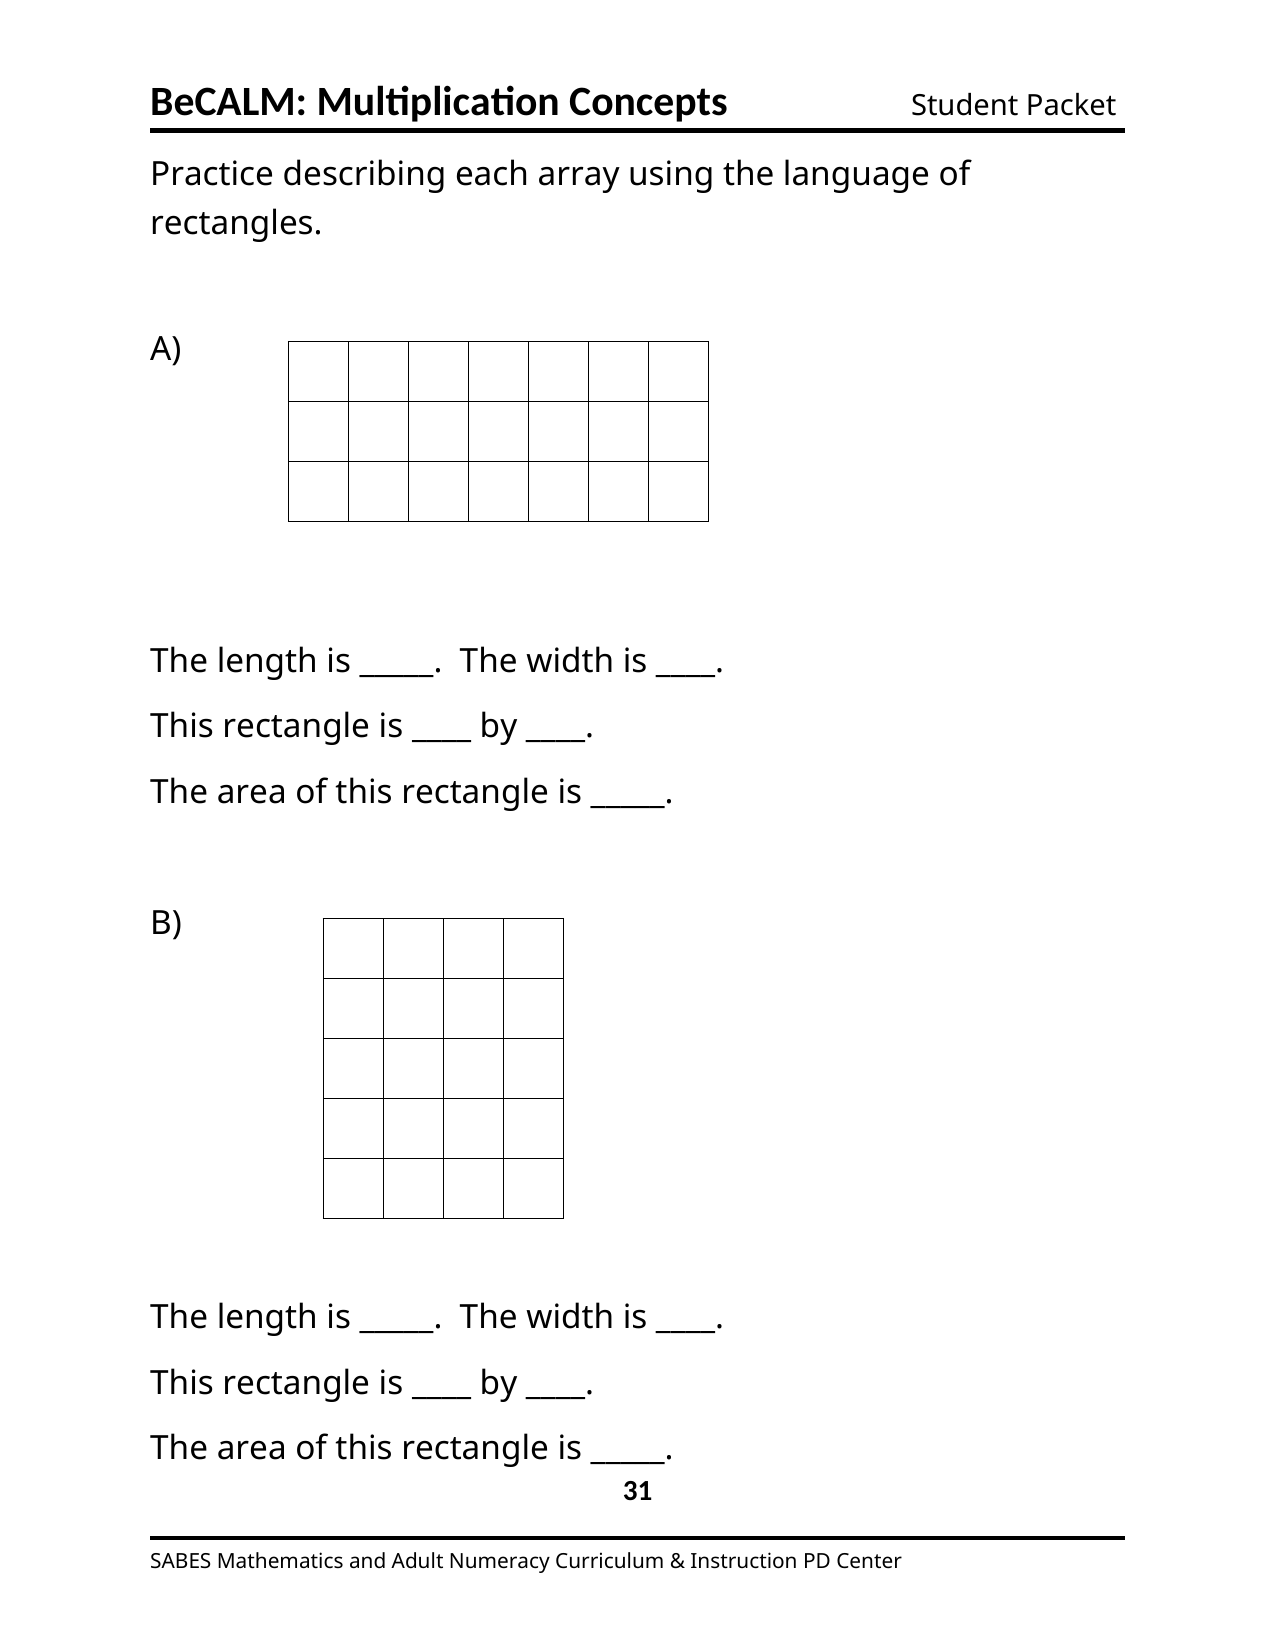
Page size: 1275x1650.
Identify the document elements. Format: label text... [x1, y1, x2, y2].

text A) [150, 325, 1125, 371]
text This rectangle is ____ by ____. [150, 1358, 1125, 1404]
table_cell [289, 462, 348, 521]
table_cell [504, 979, 563, 1038]
table_cell [289, 402, 348, 461]
table_cell [409, 462, 468, 521]
table_header [444, 919, 503, 978]
table_header [649, 342, 708, 401]
table_cell [384, 1039, 443, 1098]
table_cell [589, 462, 648, 521]
table_cell [324, 1039, 383, 1098]
text The length is _____. The width is ____. [150, 588, 1125, 682]
table_header [409, 342, 468, 401]
table_cell [349, 462, 408, 521]
text Practice describing each array using the language of rectangles. [150, 150, 1125, 244]
table_cell [384, 1099, 443, 1158]
table_header [384, 919, 443, 978]
table_header [289, 342, 348, 401]
table_cell [469, 462, 528, 521]
table_header [324, 919, 383, 978]
table_cell [529, 462, 588, 521]
table_cell [444, 1099, 503, 1158]
table_cell [444, 979, 503, 1038]
table_cell [504, 1099, 563, 1158]
table_cell [504, 1039, 563, 1098]
table_cell [409, 402, 468, 461]
text The area of this rectangle is _____. [150, 768, 1125, 813]
table_cell [469, 402, 528, 461]
table_cell [504, 1159, 563, 1218]
table_header [504, 919, 563, 978]
table_header [529, 342, 588, 401]
text The length is _____. The width is ____. [150, 1293, 1125, 1338]
table_cell [324, 979, 383, 1038]
text This rectangle is ____ by ____. [150, 702, 1125, 748]
table_cell [444, 1039, 503, 1098]
table_cell [349, 402, 408, 461]
text B) [150, 899, 1125, 944]
table_cell [589, 402, 648, 461]
table_header [589, 342, 648, 401]
table_cell [649, 462, 708, 521]
table_cell [384, 1159, 443, 1218]
table_header [469, 342, 528, 401]
table_cell [444, 1159, 503, 1218]
table_cell [529, 402, 588, 461]
table_header [349, 342, 408, 401]
table_cell [384, 979, 443, 1038]
table_cell [324, 1159, 383, 1218]
table_cell [324, 1099, 383, 1158]
text The area of this rectangle is _____. [150, 1424, 1125, 1469]
table_cell [649, 402, 708, 461]
